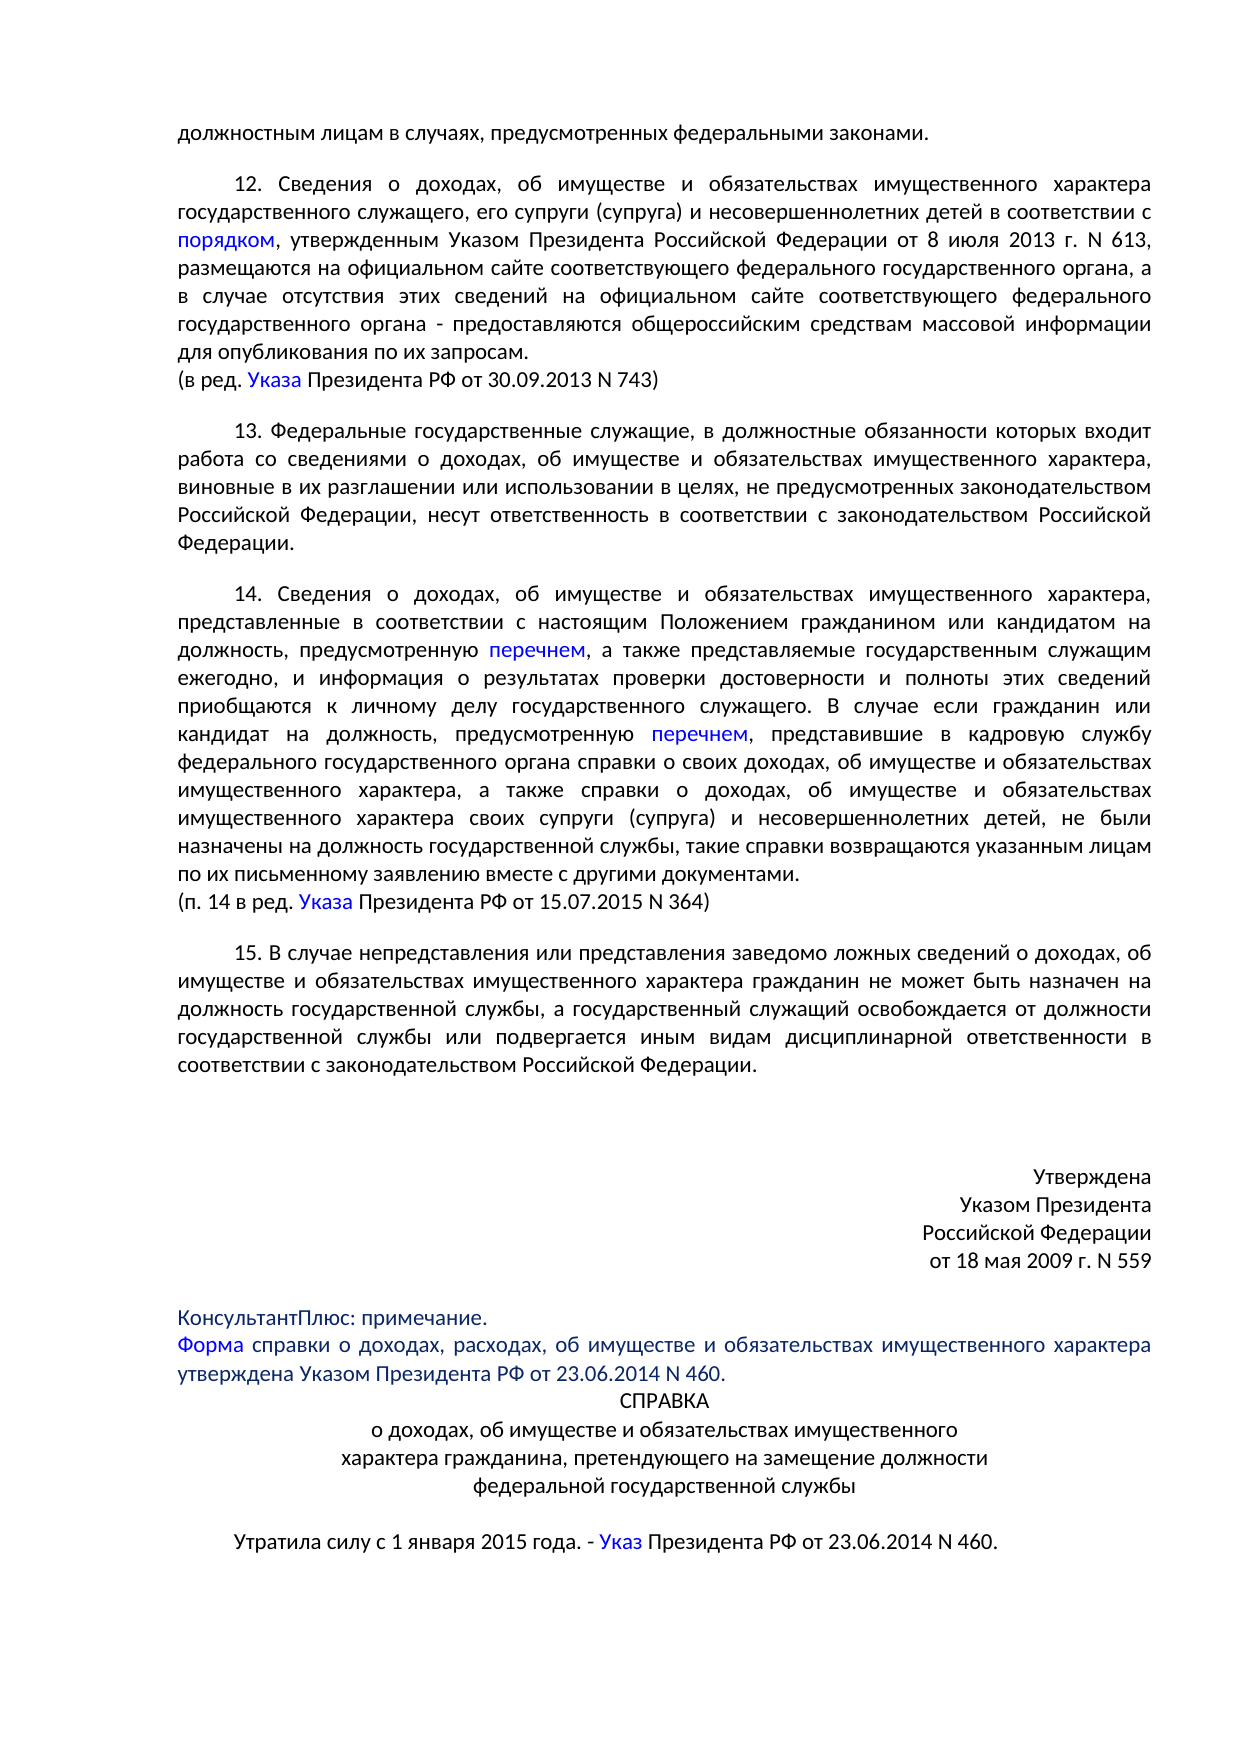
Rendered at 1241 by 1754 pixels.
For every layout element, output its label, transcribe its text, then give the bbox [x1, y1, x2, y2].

text характера гражданина, претендующего на замещение должности [177, 1443, 1152, 1471]
text Российской Федерации [177, 1218, 1152, 1247]
text 14. Сведения о доходах, об имуществе и обязательствах имущественного характера, представленные в соответствии с настоящим Положением гражданином или кандидатом на должность, предусмотренную перечнем, а также представляемые государственным служащим ежегодно, и информация о результатах проверки достоверности и полноты этих сведений приобщаются к личному делу государственного служащего. В случае если гражданин или кандидат на должность, предусмотренную перечнем, представившие в кадровую службу федерального государственного органа справки о своих доходах, об имуществе и обязательствах имущественного характера, а также справки о доходах, об имуществе и обязательствах имущественного характера своих супруги (супруга) и несовершеннолетних детей, не были назначены на должность государственной службы, такие справки возвращаются указанным лицам по их письменному заявлению вместе с другими документами. [177, 579, 1152, 887]
text 15. В случае непредставления или представления заведомо ложных сведений о доходах, об имуществе и обязательствах имущественного характера гражданин не может быть назначен на должность государственной службы, а государственный служащий освобождается от должности государственной службы или подвергается иным видам дисциплинарной ответственности в соответствии с законодательством Российской Федерации. [177, 938, 1152, 1078]
text Утратила силу с 1 января 2015 года. - Указ Президента РФ от 23.06.2014 N 460. [177, 1527, 1152, 1555]
text СПРАВКА [177, 1387, 1152, 1415]
text Форма справки о доходах, расходах, об имуществе и обязательствах имущественного характера утверждена Указом Президента РФ от 23.06.2014 N 460. [177, 1331, 1152, 1387]
text федеральной государственной службы [177, 1471, 1152, 1499]
text Утверждена [177, 1162, 1152, 1191]
text КонсультантПлюс: примечание. [177, 1303, 1152, 1331]
text от 18 мая 2009 г. N 559 [177, 1247, 1152, 1274]
text 13. Федеральные государственные служащие, в должностные обязанности которых входит работа со сведениями о доходах, об имуществе и обязательствах имущественного характера, виновные в их разглашении или использовании в целях, не предусмотренных законодательством Российской Федерации, несут ответственность в соответствии с законодательством Российской Федерации. [177, 416, 1152, 556]
text 12. Сведения о доходах, об имуществе и обязательствах имущественного характера государственного служащего, его супруги (супруга) и несовершеннолетних детей в соответствии с порядком, утвержденным Указом Президента Российской Федерации от 8 июля 2013 г. N 613, размещаются на официальном сайте соответствующего федерального государственного органа, а в случае отсутствия этих сведений на официальном сайте соответствующего федерального государственного органа - предоставляются общероссийским средствам массовой информации для опубликования по их запросам. [177, 169, 1152, 365]
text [177, 118, 1152, 146]
text Указом Президента [177, 1191, 1152, 1218]
text о доходах, об имуществе и обязательствах имущественного [177, 1415, 1152, 1443]
text (п. 14 в ред. Указа Президента РФ от 15.07.2015 N 364) [177, 887, 1152, 915]
text (в ред. Указа Президента РФ от 30.09.2013 N 743) [177, 365, 1152, 393]
